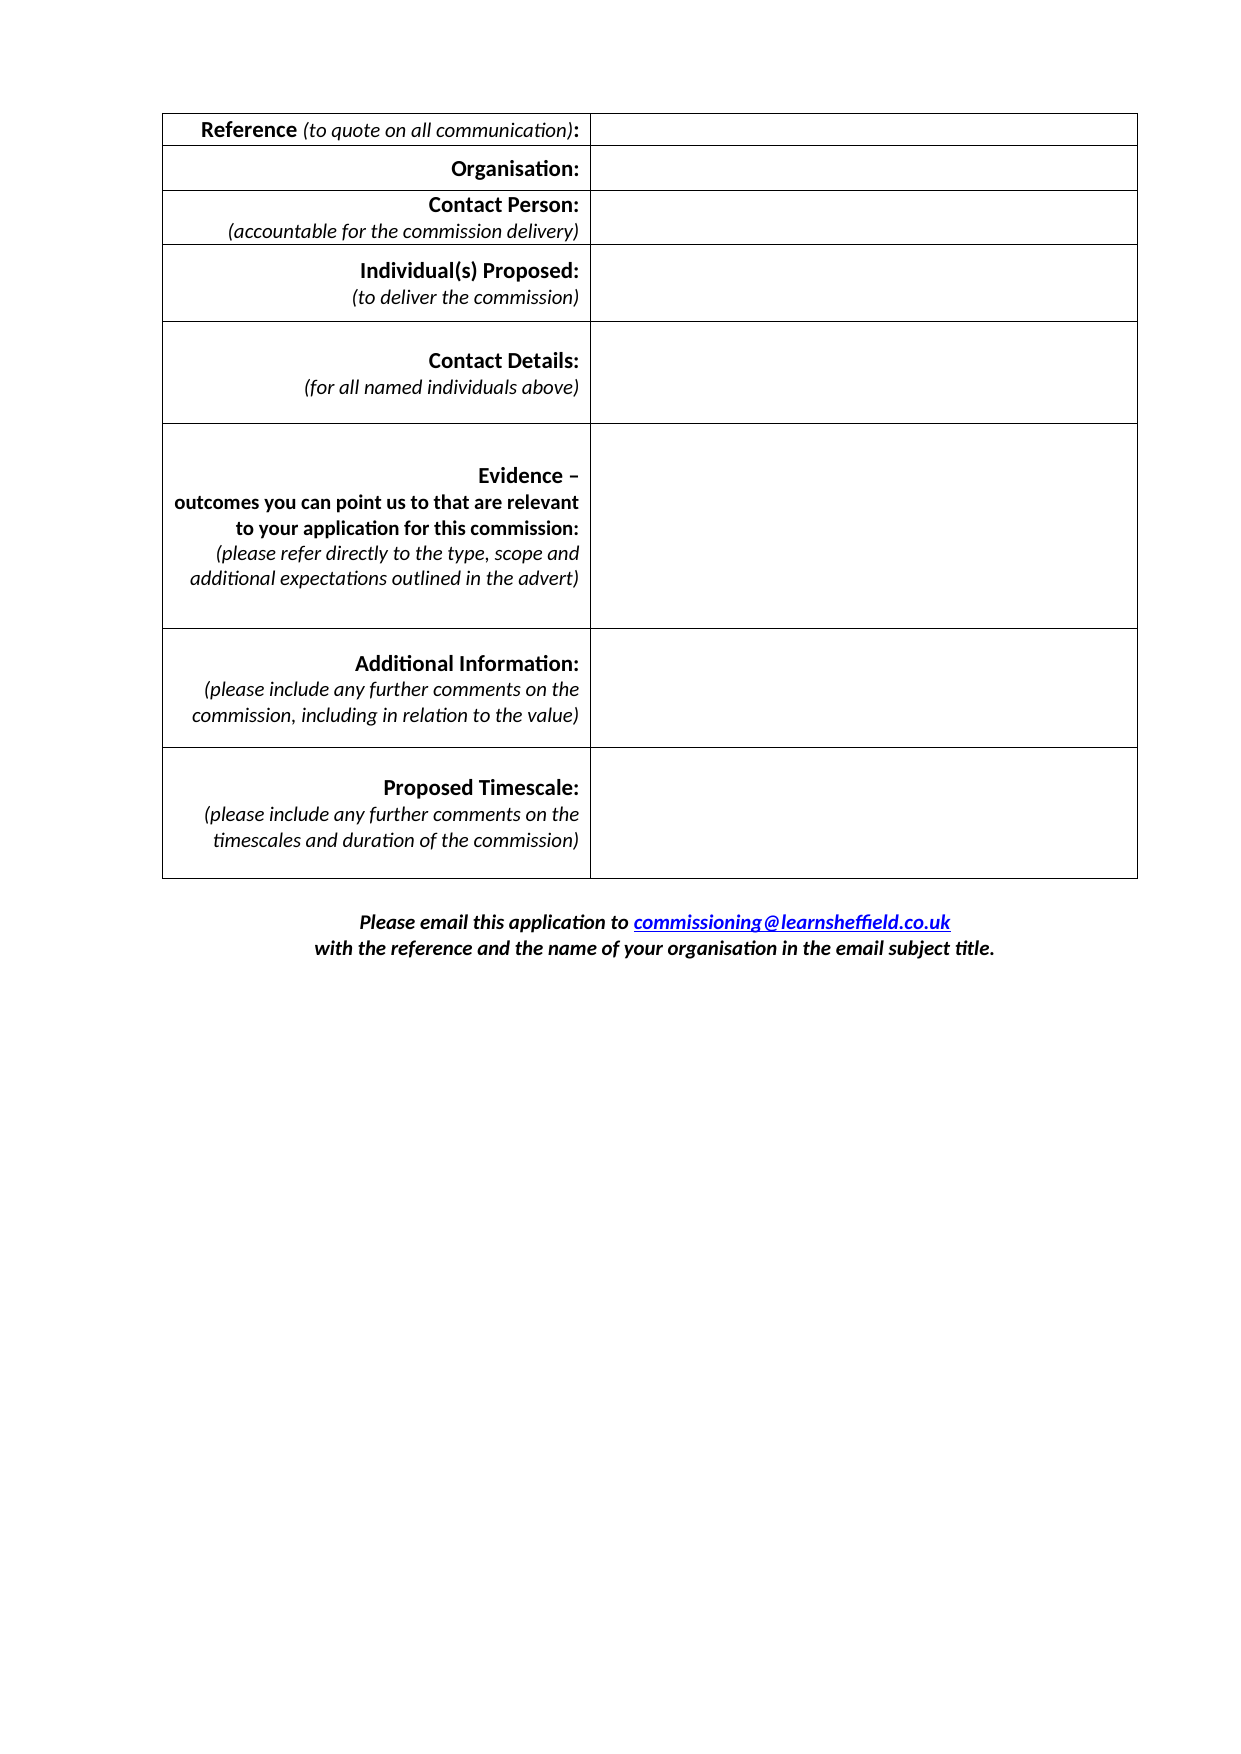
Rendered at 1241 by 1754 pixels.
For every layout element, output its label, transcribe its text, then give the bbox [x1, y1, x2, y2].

table_cell [591, 322, 1137, 423]
text with the reference and the name of your organisation in the email subject title. [162, 935, 1147, 960]
table_cell Contact Details: (for all named individuals above) [163, 322, 590, 423]
table_header Reference (to quote on all communication): [163, 114, 590, 145]
table_cell [591, 146, 1137, 189]
table_cell Evidence – outcomes you can point us to that are relevant to your application for this commission: (please refer directly to the type, scope and additional expectations outlined in the advert) [163, 424, 590, 628]
table_cell Additional Information: (please include any further comments on the commission, including in relation to the value) [163, 629, 590, 747]
table_cell [591, 191, 1137, 244]
table_cell [591, 748, 1137, 878]
table_cell Proposed Timescale: (please include any further comments on the timescales and duration of the commission) [163, 748, 590, 878]
table_cell [591, 424, 1137, 628]
text Please email this application to commissioning@learnsheffield.co.uk [162, 909, 1147, 935]
table_cell Organisation: [163, 146, 590, 189]
table_cell Individual(s) Proposed: (to deliver the commission) [163, 245, 590, 321]
table_header [591, 114, 1137, 145]
table_cell [591, 245, 1137, 321]
table_cell [591, 629, 1137, 747]
table_cell Contact Person: (accountable for the commission delivery) [163, 191, 590, 244]
